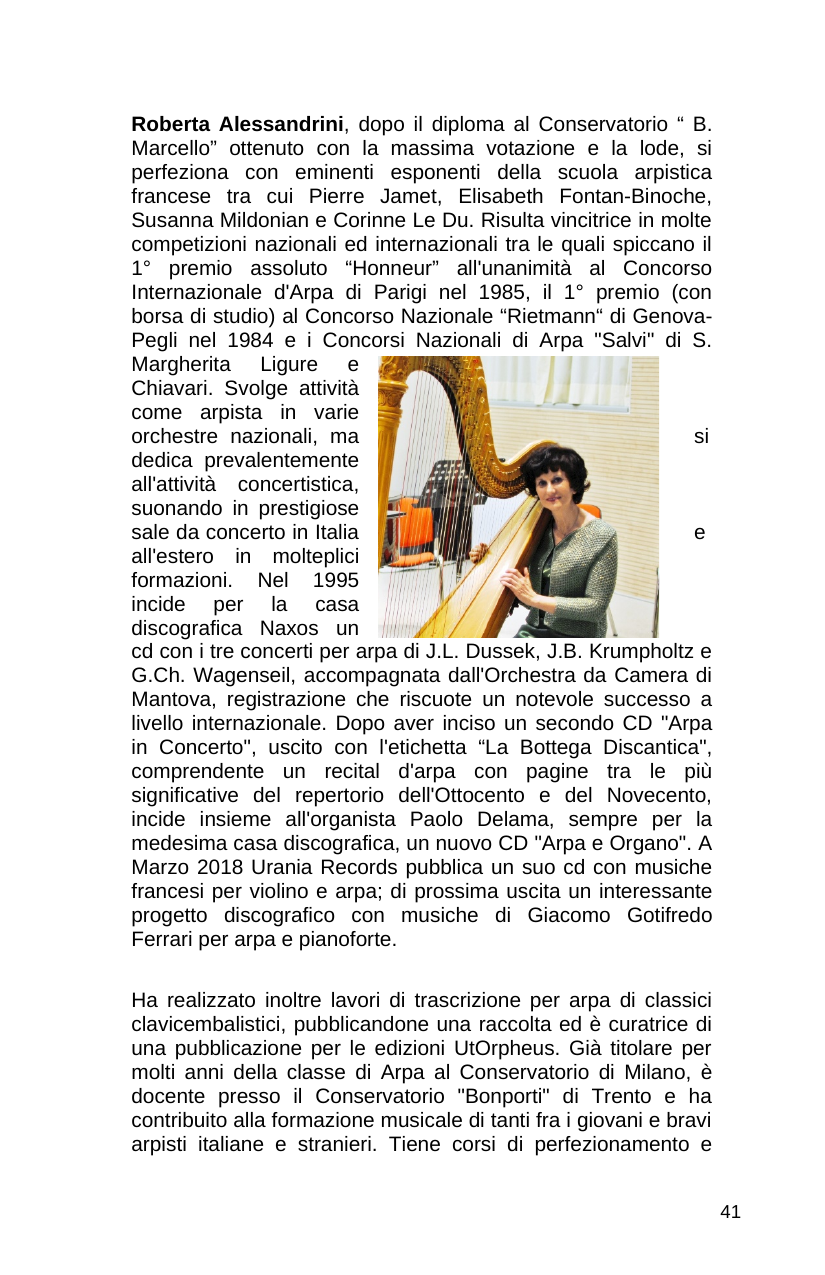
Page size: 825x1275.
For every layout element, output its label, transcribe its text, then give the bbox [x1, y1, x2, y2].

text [131, 988, 713, 1156]
text Roberta Alessandrini, dopo il diploma al Conservatorio “ B. Marcello” ottenuto con la massima votazione e la lode, si perfeziona con eminenti esponenti della scuola arpistica francese tra cui Pierre Jamet, Elisabeth Fontan-Binoche, Susanna Mildonian e Corinne Le Du. Risulta vincitrice in molte competizioni nazionali ed internazionali tra le quali spiccano il 1° premio assoluto “Honneur” all'unanimità al Concorso Internazionale d'Arpa di Parigi nel 1985, il 1° premio (con borsa di studio) al Concorso Nazionale “Rietmann“ di Genova-Pegli nel 1984 e i Concorsi Nazionali di Arpa "Salvi" di S. Margherita Ligure e Chiavari. Svolge attività come arpista in varie orchestre nazionali, ma si dedica prevalentemente all'attività concertistica, suonando in prestigiose sale da concerto in Italia e all'estero in molteplici formazioni. Nel 1995 incide per la casa discografica Naxos un cd con i tre concerti per arpa di J.L. Dussek, J.B. Krumpholtz e G.Ch. Wagenseil, accompagnata dall'Orchestra da Camera di Mantova, registrazione che riscuote un notevole successo a livello internazionale. Dopo aver inciso un secondo CD "Arpa in Concerto", uscito con l'etichetta “La Bottega Discantica", comprendente un recital d'arpa con pagine tra le più significative del repertorio dell'Ottocento e del Novecento, incide insieme all'organista Paolo Delama, sempre per la medesima casa discografica, un nuovo CD "Arpa e Organo". A Marzo 2018 Urania Records pubblica un suo cd con musiche francesi per violino e arpa; di prossima uscita un interessante progetto discografico con musiche di Giacomo Gotifredo Ferrari per arpa e pianoforte. [131, 112, 713, 951]
picture [378, 356, 660, 638]
